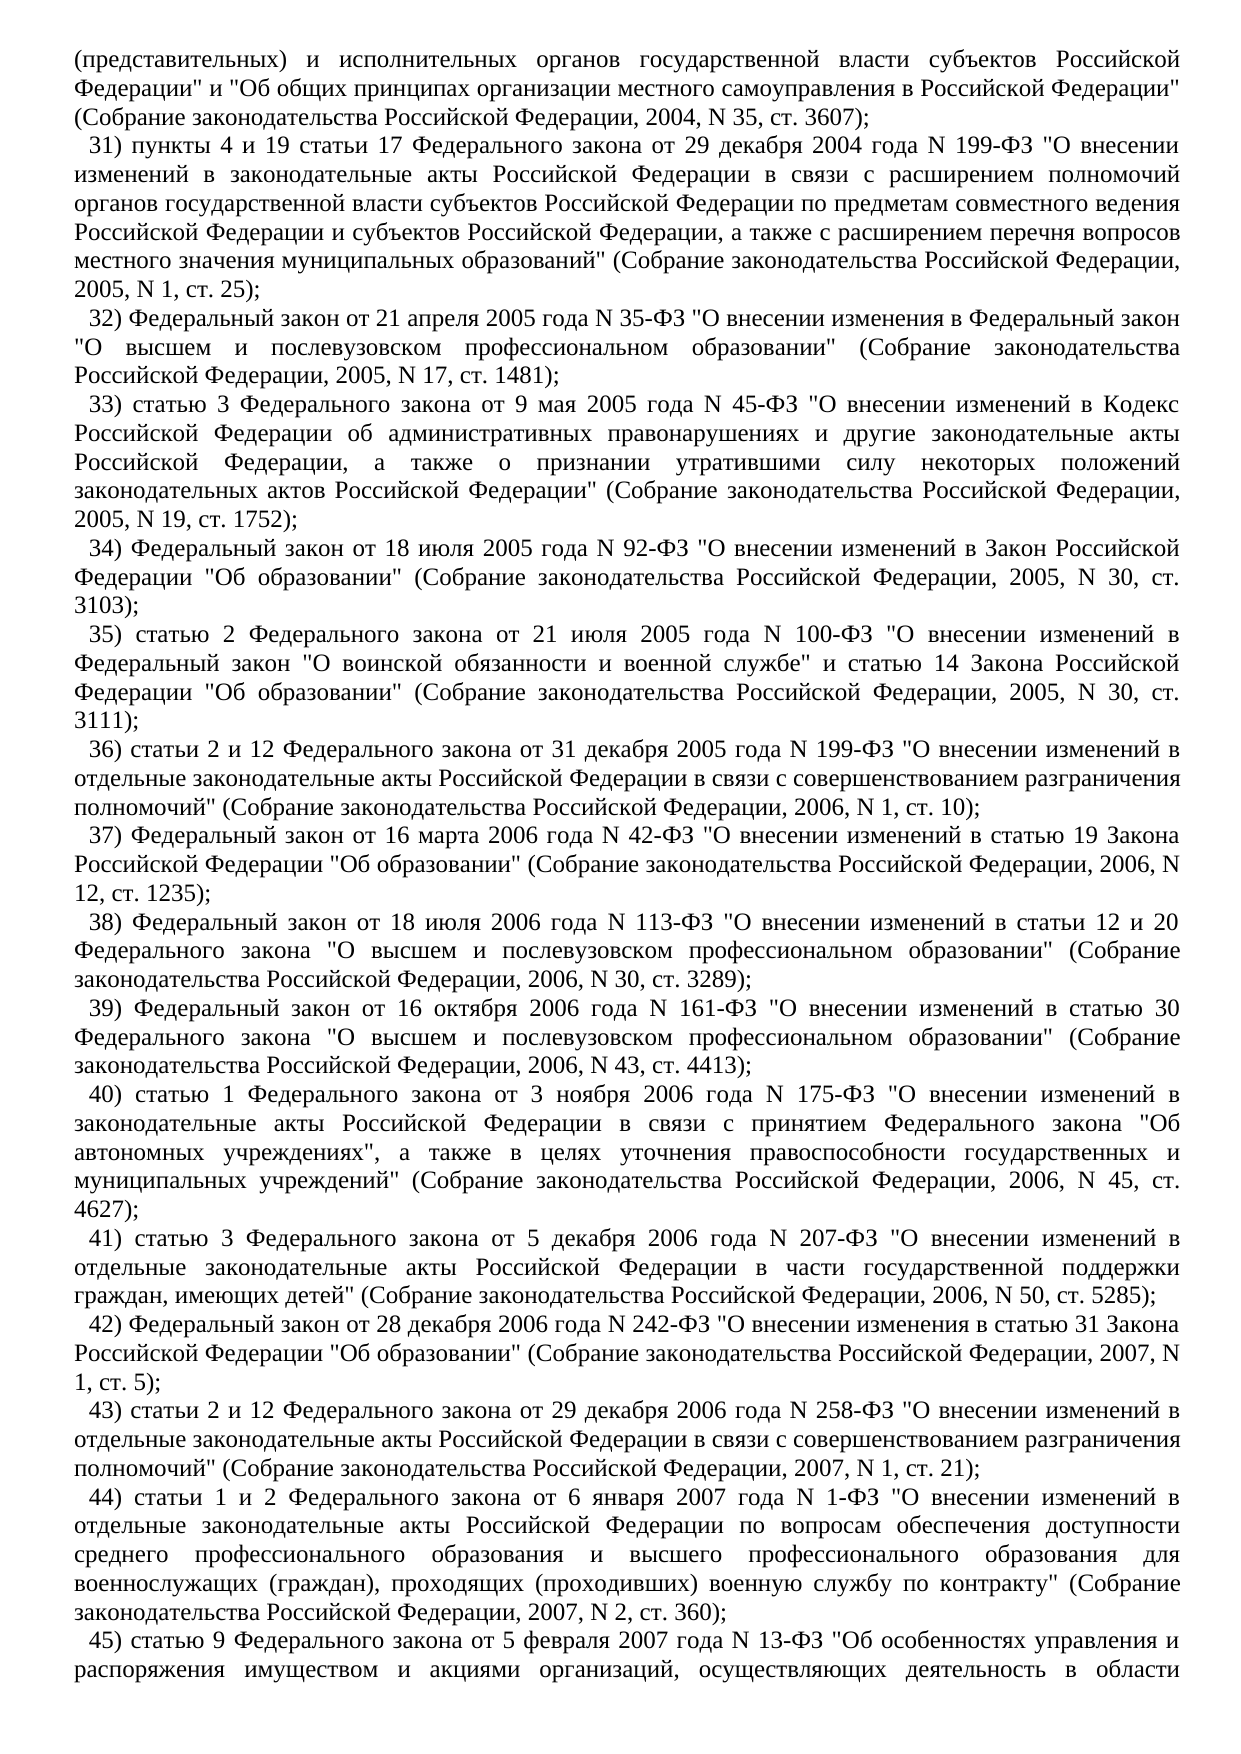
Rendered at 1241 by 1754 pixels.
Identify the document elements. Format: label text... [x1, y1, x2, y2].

text 36) статьи 2 и 12 Федерального закона от 31 декабря 2005 года N 199-ФЗ "О внесении изменений в отдельные законодательные акты Российской Федерации в связи с совершенствованием разграничения полномочий" (Собрание законодательства Российской Федерации, 2006, N 1, ст. 10); [74, 734, 1181, 821]
text 44) статьи 1 и 2 Федерального закона от 6 января 2007 года N 1-ФЗ "О внесении изменений в отдельные законодательные акты Российской Федерации по вопросам обеспечения доступности среднего профессионального образования и высшего профессионального образования для военнослужащих (граждан), проходящих (проходивших) военную службу по контракту" (Собрание законодательства Российской Федерации, 2007, N 2, ст. 360); [74, 1482, 1181, 1626]
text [74, 1626, 1181, 1683]
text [74, 44, 1181, 131]
text 43) статьи 2 и 12 Федерального закона от 29 декабря 2006 года N 258-ФЗ "О внесении изменений в отдельные законодательные акты Российской Федерации в связи с совершенствованием разграничения полномочий" (Собрание законодательства Российской Федерации, 2007, N 1, ст. 21); [74, 1396, 1181, 1482]
text 35) статью 2 Федерального закона от 21 июля 2005 года N 100-ФЗ "О внесении изменений в Федеральный закон "О воинской обязанности и военной службе" и статью 14 Закона Российской Федерации "Об образовании" (Собрание законодательства Российской Федерации, 2005, N 30, ст. 3111); [74, 619, 1181, 734]
text 38) Федеральный закон от 18 июля 2006 года N 113-ФЗ "О внесении изменений в статьи 12 и 20 Федерального закона "О высшем и послевузовском профессиональном образовании" (Собрание законодательства Российской Федерации, 2006, N 30, ст. 3289); [74, 907, 1181, 993]
text 31) пункты 4 и 19 статьи 17 Федерального закона от 29 декабря 2004 года N 199-ФЗ "О внесении изменений в законодательные акты Российской Федерации в связи с расширением полномочий органов государственной власти субъектов Российской Федерации по предметам совместного ведения Российской Федерации и субъектов Российской Федерации, а также с расширением перечня вопросов местного значения муниципальных образований" (Собрание законодательства Российской Федерации, 2005, N 1, ст. 25); [74, 131, 1181, 303]
text 41) статью 3 Федерального закона от 5 декабря 2006 года N 207-ФЗ "О внесении изменений в отдельные законодательные акты Российской Федерации в части государственной поддержки граждан, имеющих детей" (Собрание законодательства Российской Федерации, 2006, N 50, ст. 5285); [74, 1223, 1181, 1309]
text 37) Федеральный закон от 16 марта 2006 года N 42-ФЗ "О внесении изменений в статью 19 Закона Российской Федерации "Об образовании" (Собрание законодательства Российской Федерации, 2006, N 12, ст. 1235); [74, 821, 1181, 907]
text 39) Федеральный закон от 16 октября 2006 года N 161-ФЗ "О внесении изменений в статью 30 Федерального закона "О высшем и послевузовском профессиональном образовании" (Собрание законодательства Российской Федерации, 2006, N 43, ст. 4413); [74, 993, 1181, 1079]
text 33) статью 3 Федерального закона от 9 мая 2005 года N 45-ФЗ "О внесении изменений в Кодекс Российской Федерации об административных правонарушениях и другие законодательные акты Российской Федерации, а также о признании утратившими силу некоторых положений законодательных актов Российской Федерации" (Собрание законодательства Российской Федерации, 2005, N 19, ст. 1752); [74, 389, 1181, 533]
text 42) Федеральный закон от 28 декабря 2006 года N 242-ФЗ "О внесении изменения в статью 31 Закона Российской Федерации "Об образовании" (Собрание законодательства Российской Федерации, 2007, N 1, ст. 5); [74, 1309, 1181, 1396]
text 40) статью 1 Федерального закона от 3 ноября 2006 года N 175-ФЗ "О внесении изменений в законодательные акты Российской Федерации в связи с принятием Федерального закона "Об автономных учреждениях", а также в целях уточнения правоспособности государственных и муниципальных учреждений" (Собрание законодательства Российской Федерации, 2006, N 45, ст. 4627); [74, 1079, 1181, 1223]
text 32) Федеральный закон от 21 апреля 2005 года N 35-ФЗ "О внесении изменения в Федеральный закон "О высшем и послевузовском профессиональном образовании" (Собрание законодательства Российской Федерации, 2005, N 17, ст. 1481); [74, 303, 1181, 389]
text 34) Федеральный закон от 18 июля 2005 года N 92-ФЗ "О внесении изменений в Закон Российской Федерации "Об образовании" (Собрание законодательства Российской Федерации, 2005, N 30, ст. 3103); [74, 533, 1181, 619]
